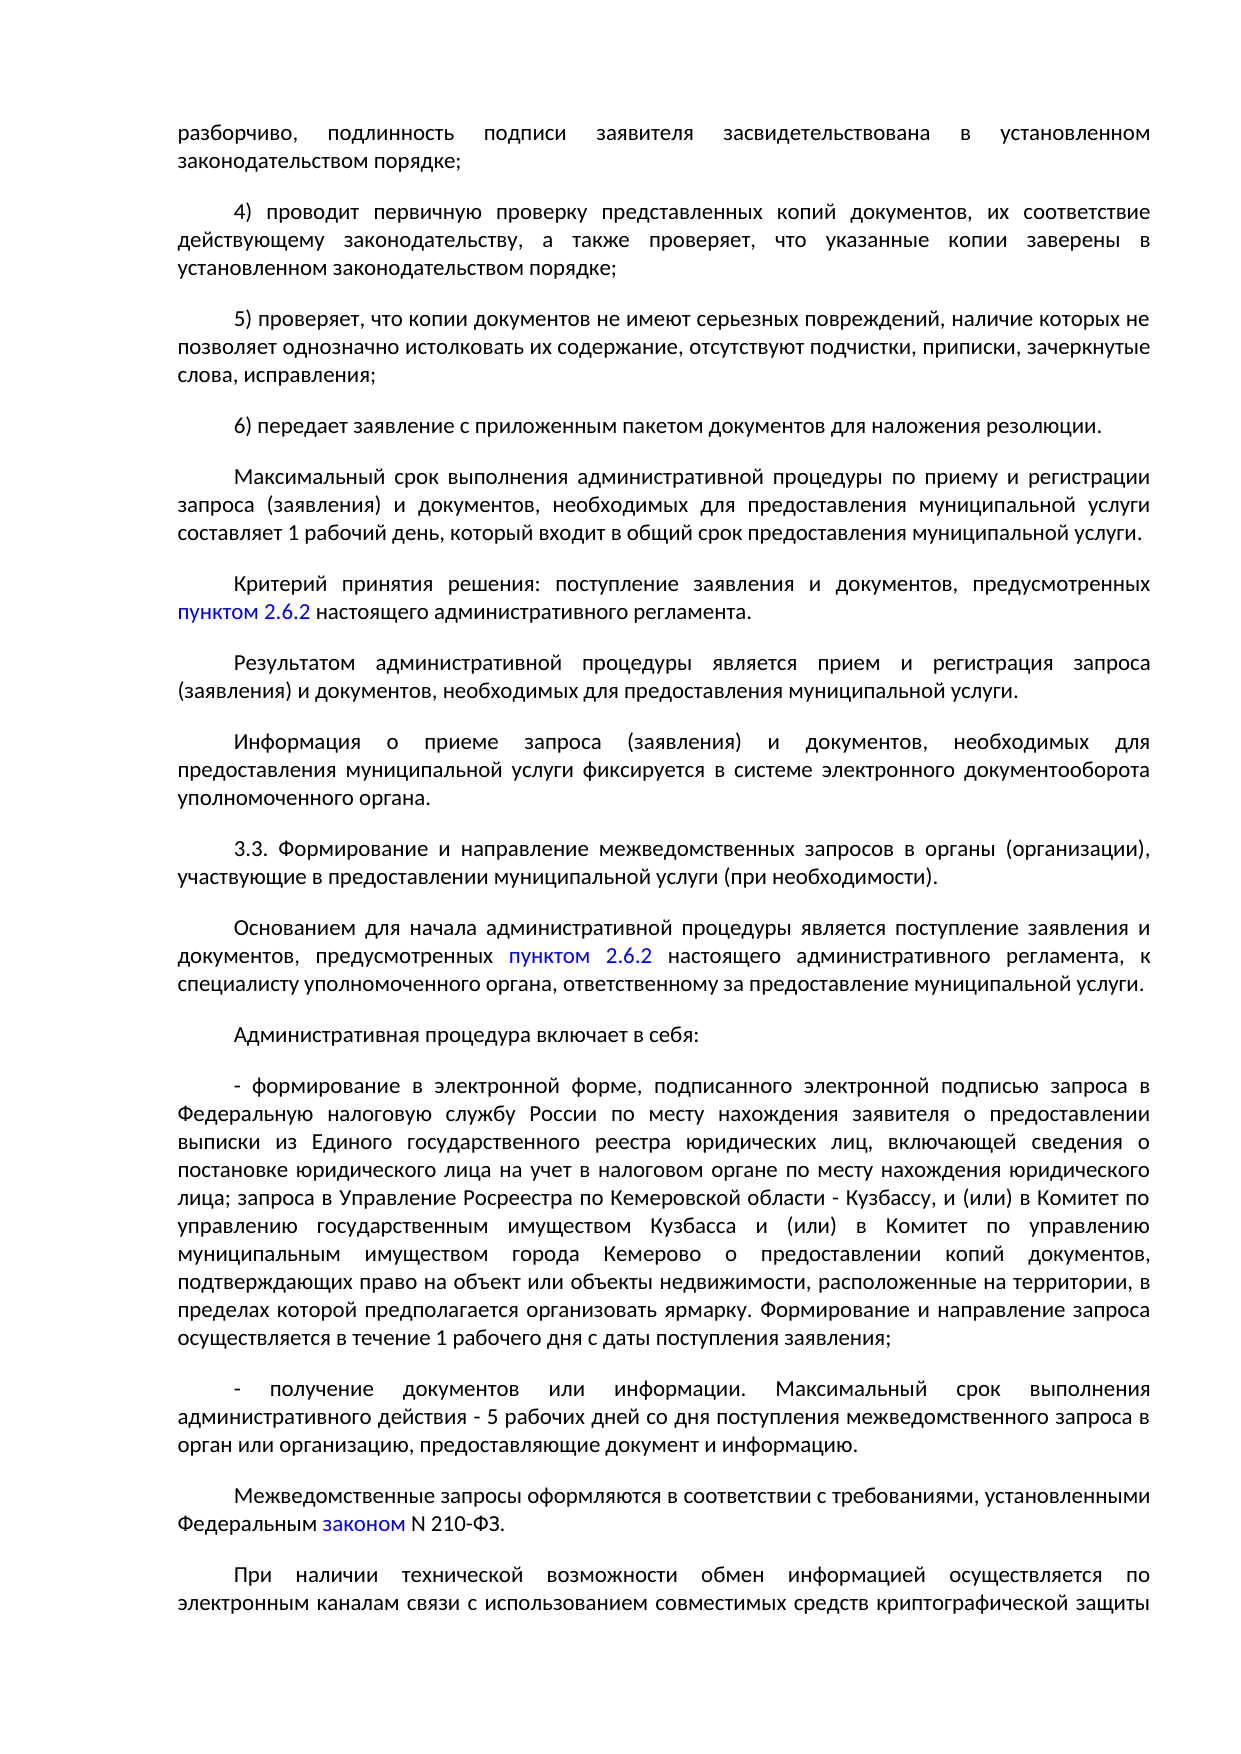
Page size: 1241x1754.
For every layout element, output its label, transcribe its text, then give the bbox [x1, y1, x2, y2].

text Информация о приеме запроса (заявления) и документов, необходимых для предоставления муниципальной услуги фиксируется в системе электронного документооборота уполномоченного органа. [177, 727, 1152, 811]
text 5) проверяет, что копии документов не имеют серьезных повреждений, наличие которых не позволяет однозначно истолковать их содержание, отсутствуют подчистки, приписки, зачеркнутые слова, исправления; [177, 304, 1152, 388]
text Критерий принятия решения: поступление заявления и документов, предусмотренных пунктом 2.6.2 настоящего административного регламента. [177, 569, 1152, 625]
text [177, 118, 1152, 174]
text - получение документов или информации. Максимальный срок выполнения административного действия - 5 рабочих дней со дня поступления межведомственного запроса в орган или организацию, предоставляющие документ и информацию. [177, 1374, 1152, 1458]
text - формирование в электронной форме, подписанного электронной подписью запроса в Федеральную налоговую службу России по месту нахождения заявителя о предоставлении выписки из Единого государственного реестра юридических лиц, включающей сведения о постановке юридического лица на учет в налоговом органе по месту нахождения юридического лица; запроса в Управление Росреестра по Кемеровской области - Кузбассу, и (или) в Комитет по управлению государственным имуществом Кузбасса и (или) в Комитет по управлению муниципальным имуществом города Кемерово о предоставлении копий документов, подтверждающих право на объект или объекты недвижимости, расположенные на территории, в пределах которой предполагается организовать ярмарку. Формирование и направление запроса осуществляется в течение 1 рабочего дня с даты поступления заявления; [177, 1071, 1152, 1351]
text Максимальный срок выполнения административной процедуры по приему и регистрации запроса (заявления) и документов, необходимых для предоставления муниципальной услуги составляет 1 рабочий день, который входит в общий срок предоставления муниципальной услуги. [177, 462, 1152, 546]
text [177, 1560, 1152, 1616]
text 4) проводит первичную проверку представленных копий документов, их соответствие действующему законодательству, а также проверяет, что указанные копии заверены в установленном законодательством порядке; [177, 197, 1152, 281]
text Основанием для начала административной процедуры является поступление заявления и документов, предусмотренных пунктом 2.6.2 настоящего административного регламента, к специалисту уполномоченного органа, ответственному за предоставление муниципальной услуги. [177, 913, 1152, 997]
text 6) передает заявление с приложенным пакетом документов для наложения резолюции. [177, 411, 1152, 439]
text 3.3. Формирование и направление межведомственных запросов в органы (организации), участвующие в предоставлении муниципальной услуги (при необходимости). [177, 834, 1152, 890]
text Результатом административной процедуры является прием и регистрация запроса (заявления) и документов, необходимых для предоставления муниципальной услуги. [177, 648, 1152, 704]
text Административная процедура включает в себя: [177, 1020, 1152, 1048]
text Межведомственные запросы оформляются в соответствии с требованиями, установленными Федеральным законом N 210-ФЗ. [177, 1481, 1152, 1537]
